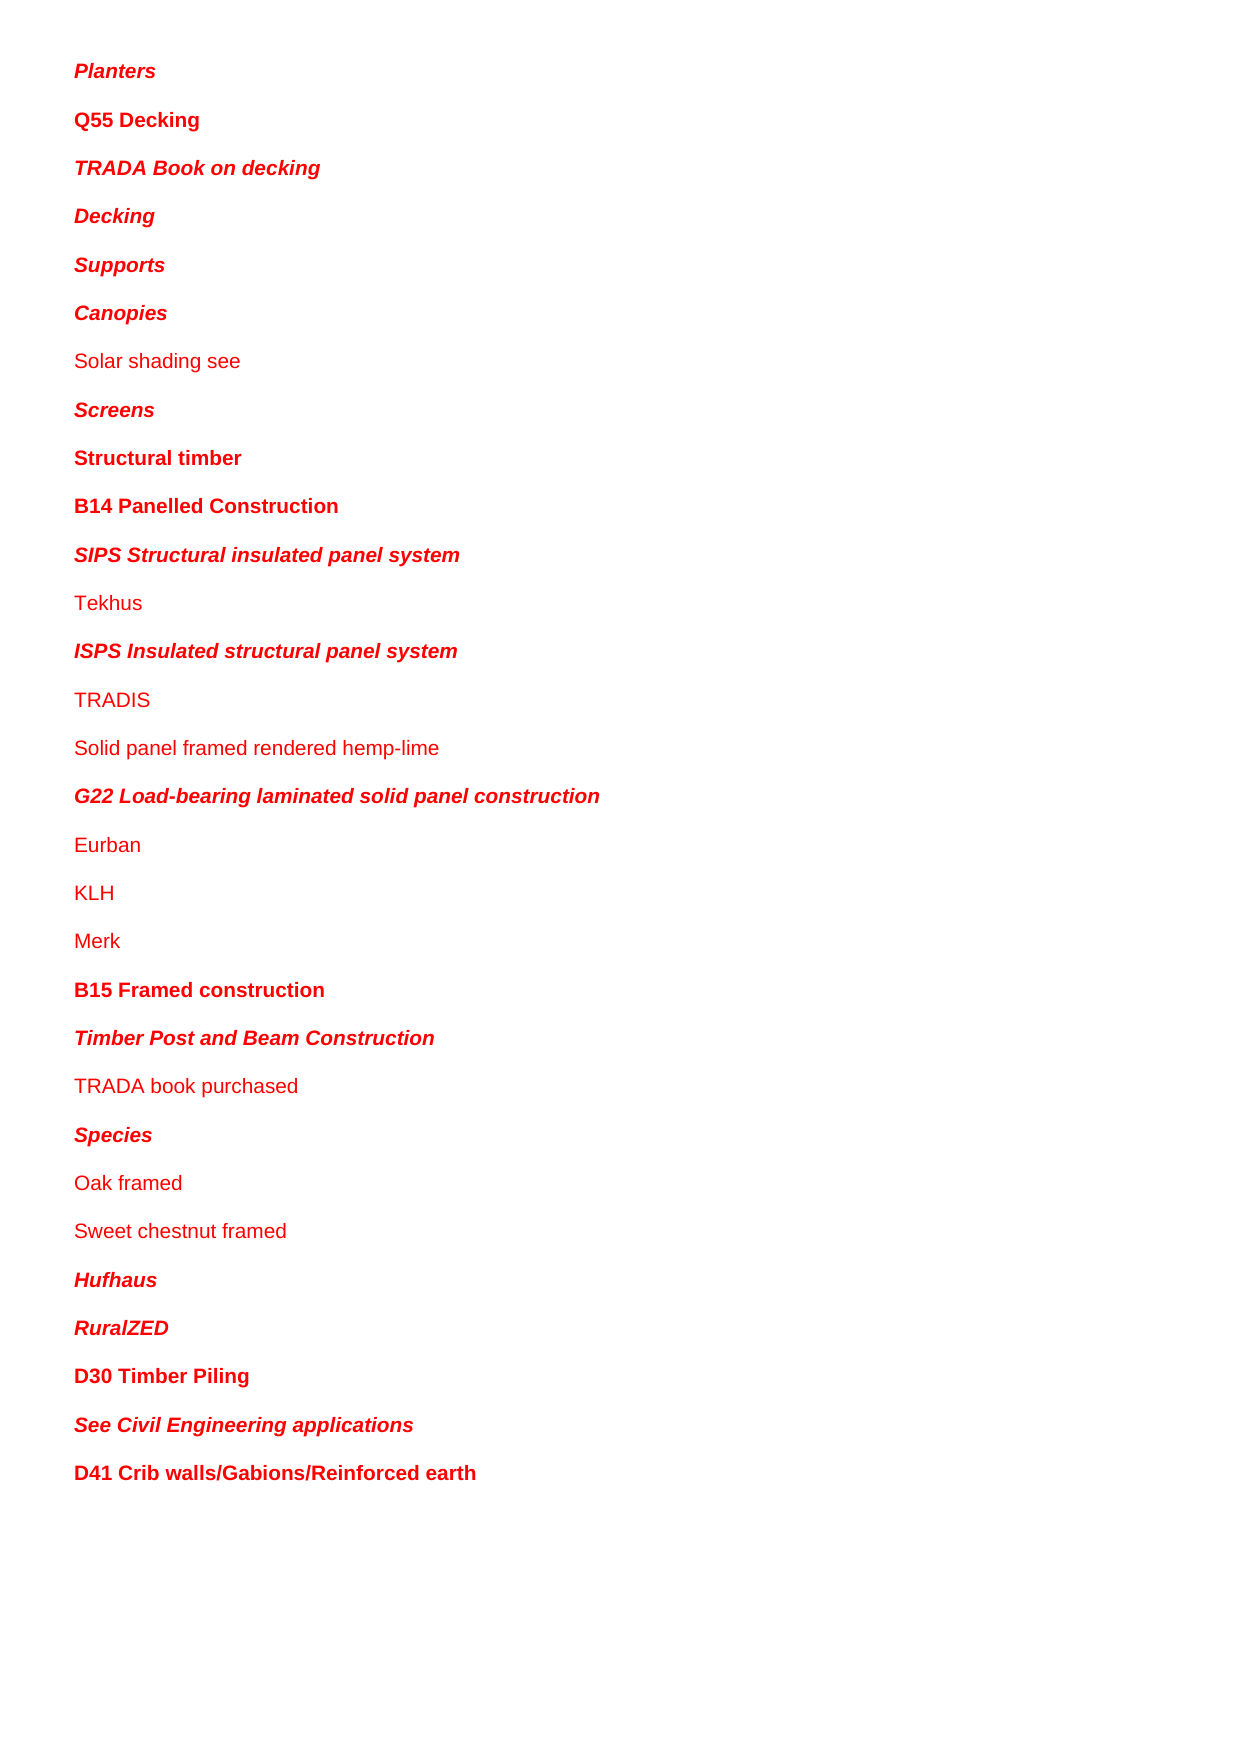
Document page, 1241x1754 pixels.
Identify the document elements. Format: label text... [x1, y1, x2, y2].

subtitle B15 Framed construction [74, 977, 1240, 1001]
subtitle Screens [74, 397, 1240, 421]
subtitle Tekhus [74, 591, 1240, 615]
subtitle Q55 Decking [74, 107, 1240, 131]
subtitle D41 Crib walls/Gabions/Reinforced earth [74, 1461, 1240, 1485]
subtitle TRADA Book on decking [74, 156, 1240, 180]
subtitle TRADA book purchased [74, 1074, 1240, 1098]
subtitle Solid panel framed rendered hemp-lime [74, 736, 1240, 760]
subtitle Timber Post and Beam Construction [74, 1026, 1240, 1050]
subtitle RuralZED [74, 1316, 1240, 1340]
subtitle Solar shading see [74, 349, 1240, 373]
subtitle Species [74, 1122, 1240, 1146]
subtitle See Civil Engineering applications [74, 1412, 1240, 1436]
subtitle B14 Panelled Construction [74, 494, 1240, 518]
subtitle Planters [74, 59, 1240, 83]
subtitle Sweet chestnut framed [74, 1219, 1240, 1243]
subtitle Merk [74, 929, 1240, 953]
subtitle Supports [74, 252, 1240, 276]
subtitle Structural timber [74, 446, 1240, 470]
subtitle Decking [74, 204, 1240, 228]
subtitle Oak framed [74, 1171, 1240, 1195]
subtitle SIPS Structural insulated panel system [74, 542, 1240, 566]
subtitle G22 Load-bearing laminated solid panel construction [74, 784, 1240, 808]
subtitle ISPS Insulated structural panel system [74, 639, 1240, 663]
subtitle D30 Timber Piling [74, 1364, 1240, 1388]
subtitle Eurban [74, 832, 1240, 856]
subtitle Canopies [74, 301, 1240, 325]
subtitle KLH [74, 881, 1240, 905]
subtitle Hufhaus [74, 1267, 1240, 1291]
subtitle TRADIS [74, 687, 1240, 711]
